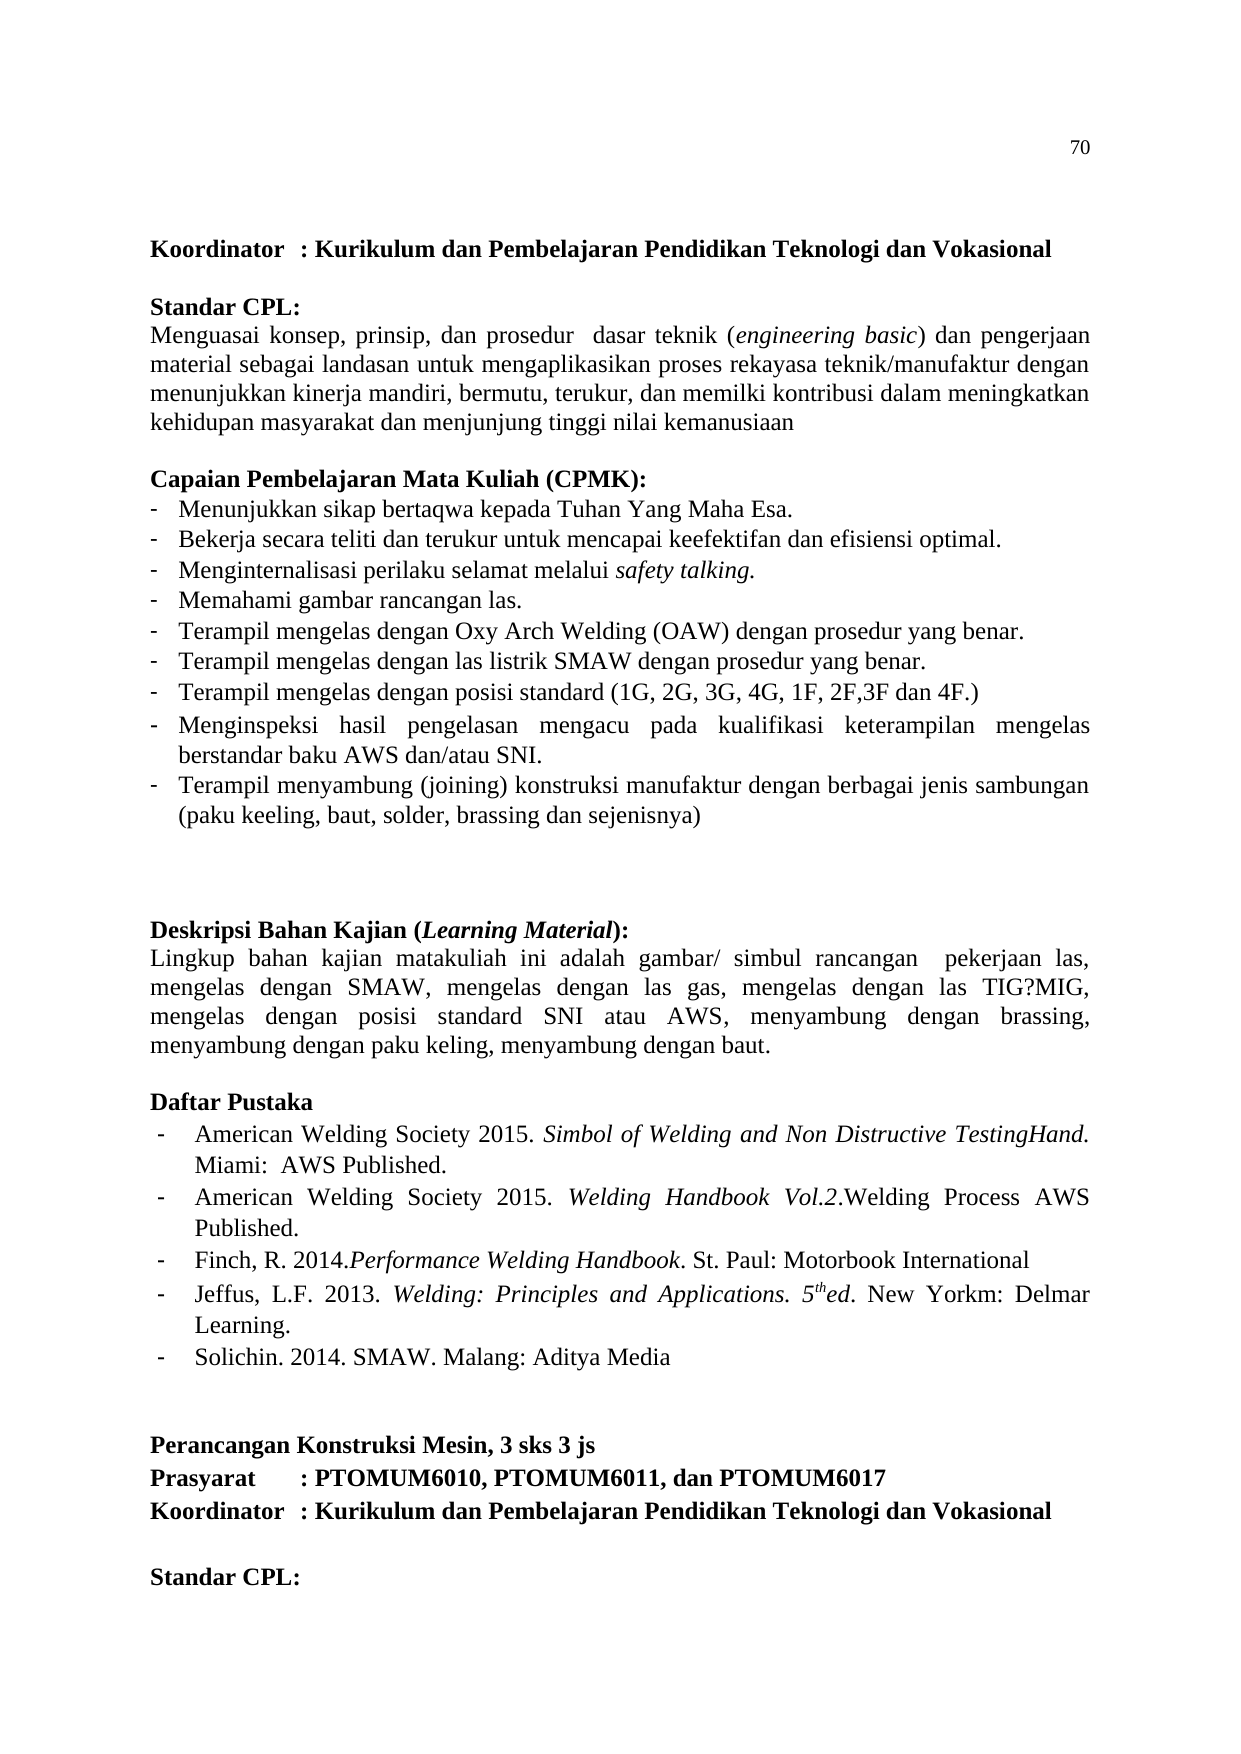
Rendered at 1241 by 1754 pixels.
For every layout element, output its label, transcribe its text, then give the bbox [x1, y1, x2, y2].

text Perancangan Konstruksi Mesin, 3 sks 3 js [150, 1430, 1090, 1459]
list Menunjukkan sikap bertaqwa kepada Tuhan Yang Maha Esa. [150, 493, 1090, 523]
list Terampil mengelas dengan posisi standard (1G, 2G, 3G, 4G, 1F, 2F,3F dan 4F.) [150, 676, 1090, 706]
list Terampil mengelas dengan Oxy Arch Welding (OAW) dengan prosedur yang benar. [150, 615, 1090, 645]
text Koordinator : Kurikulum dan Pembelajaran Pendidikan Teknologi dan Vokasional [150, 234, 1090, 263]
list Terampil mengelas dengan las listrik SMAW dengan prosedur yang benar. [150, 645, 1090, 676]
text Menguasai konsep, prinsip, dan prosedur dasar teknik (engineering basic) dan pengerjaan material sebagai landasan untuk mengaplikasikan proses rekayasa teknik/manufaktur dengan menunjukkan kinerja mandiri, bermutu, terukur, dan memilki kontribusi dalam meningkatkan kehidupan masyarakat dan menjunjung tinggi nilai kemanusiaan [150, 320, 1090, 435]
text Capaian Pembelajaran Mata Kuliah (CPMK): [150, 464, 1090, 493]
list Solichin. 2014. SMAW. Malang: Aditya Media [157, 1338, 1090, 1373]
text Lingkup bahan kajian matakuliah ini adalah gambar/ simbul rancangan pekerjaan las, mengelas dengan SMAW, mengelas dengan las gas, mengelas dengan las TIG?MIG, mengelas dengan posisi standard SNI atau AWS, menyambung dengan brassing, menyambung dengan paku keling, menyambung dengan baut. [150, 943, 1090, 1058]
list Jeffus, L.F. 2013. Welding: Principles and Applications. 5thed. New Yorkm: Delmar Learning. [157, 1276, 1090, 1338]
list Finch, R. 2014.Performance Welding Handbook. St. Paul: Motorbook International [157, 1242, 1090, 1276]
list Terampil menyambung (joining) konstruksi manufaktur dengan berbagai jenis sambungan (paku keeling, baut, solder, brassing dan sejenisnya) [150, 769, 1090, 828]
text Deskripsi Bahan Kajian (Learning Material): [150, 915, 1090, 943]
text Daftar Pustaka [150, 1087, 1090, 1116]
list Menginspeksi hasil pengelasan mengacu pada kualifikasi keterampilan mengelas berstandar baku AWS dan/atau SNI. [150, 706, 1090, 769]
list Bekerja secara teliti dan terukur untuk mencapai keefektifan dan efisiensi optimal. [150, 523, 1090, 554]
list American Welding Society 2015. Welding Handbook Vol.2.Welding Process AWS Published. [157, 1179, 1090, 1242]
list American Welding Society 2015. Simbol of Welding and Non Distructive TestingHand. Miami: AWS Published. [157, 1116, 1090, 1179]
text Prasyarat : PTOMUM6010, PTOMUM6011, dan PTOMUM6017 [150, 1463, 1090, 1492]
text Standar CPL: [150, 292, 1090, 320]
text Koordinator : Kurikulum dan Pembelajaran Pendidikan Teknologi dan Vokasional [150, 1496, 1090, 1525]
text Standar CPL: [150, 1562, 1090, 1591]
list Memahami gambar rancangan las. [150, 584, 1090, 615]
list Menginternalisasi perilaku selamat melalui safety talking. [150, 554, 1090, 584]
